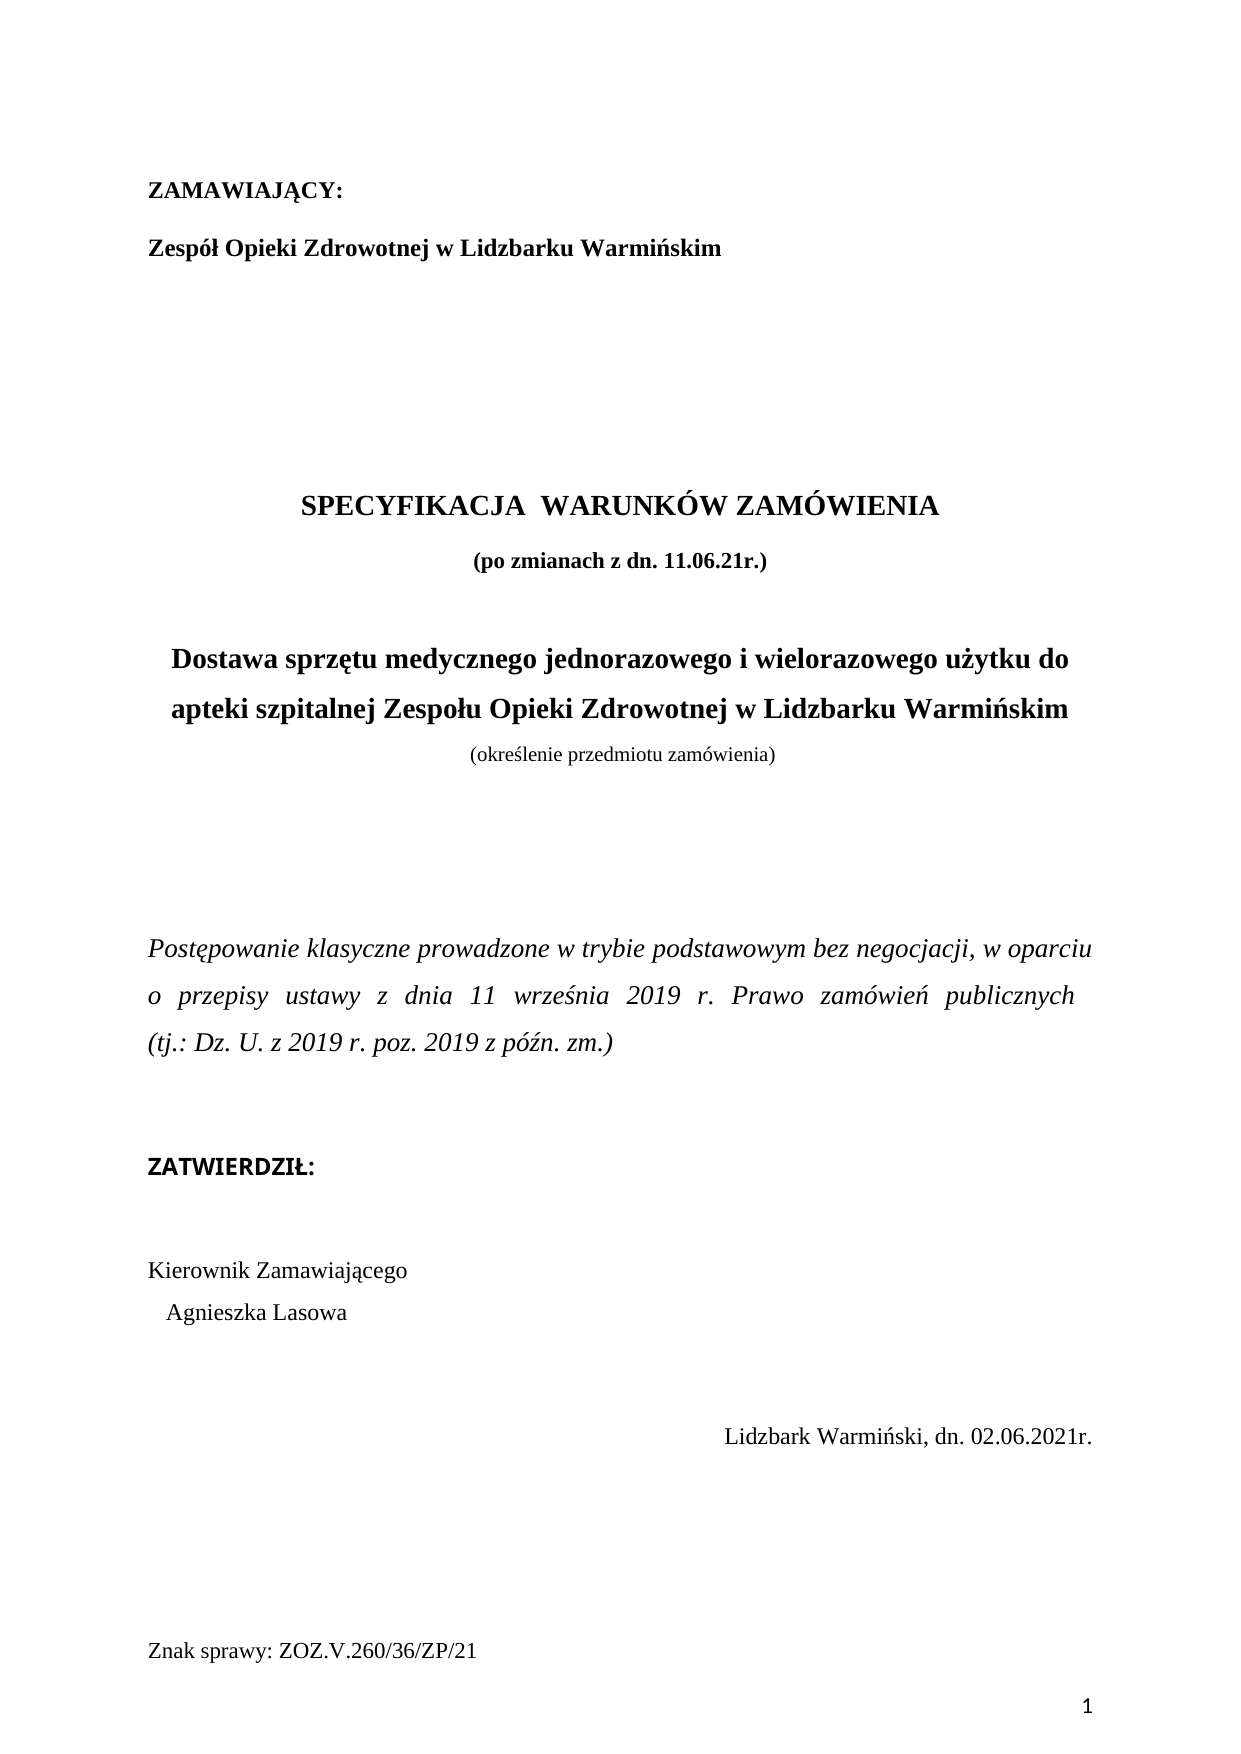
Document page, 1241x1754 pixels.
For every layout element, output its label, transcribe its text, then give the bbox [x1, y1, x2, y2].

text Agnieszka Lasowa [148, 1298, 1093, 1325]
text Lidzbark Warmiński, dn. 02.06.2021r. [148, 1422, 1093, 1449]
text ZATWIERDZIŁ: [148, 1150, 1093, 1182]
text Postępowanie klasyczne prowadzone w trybie podstawowym bez negocjacji, w oparciu o przepisy ustawy z dnia 11 września 2019 r. Prawo zamówień publicznych (tj.: Dz. U. z 2019 r. poz. 2019 z późn. zm.) [148, 933, 1093, 1057]
text SPECYFIKACJA WARUNKÓW ZAMÓWIENIA [148, 488, 1093, 521]
text Zespół Opieki Zdrowotnej w Lidzbarku Warmińskim [148, 233, 1093, 261]
text Kierownik Zamawiającego [148, 1256, 1093, 1284]
text (określenie przedmiotu zamówienia) [148, 742, 1093, 766]
text (po zmianach z dn. 11.06.21r.) [148, 547, 1093, 574]
text ZAMAWIAJĄCY: [148, 176, 1093, 204]
text Dostawa sprzętu medycznego jednorazowego i wielorazowego użytku do apteki szpitalnej Zespołu Opieki Zdrowotnej w Lidzbarku Warmińskim [148, 641, 1093, 725]
